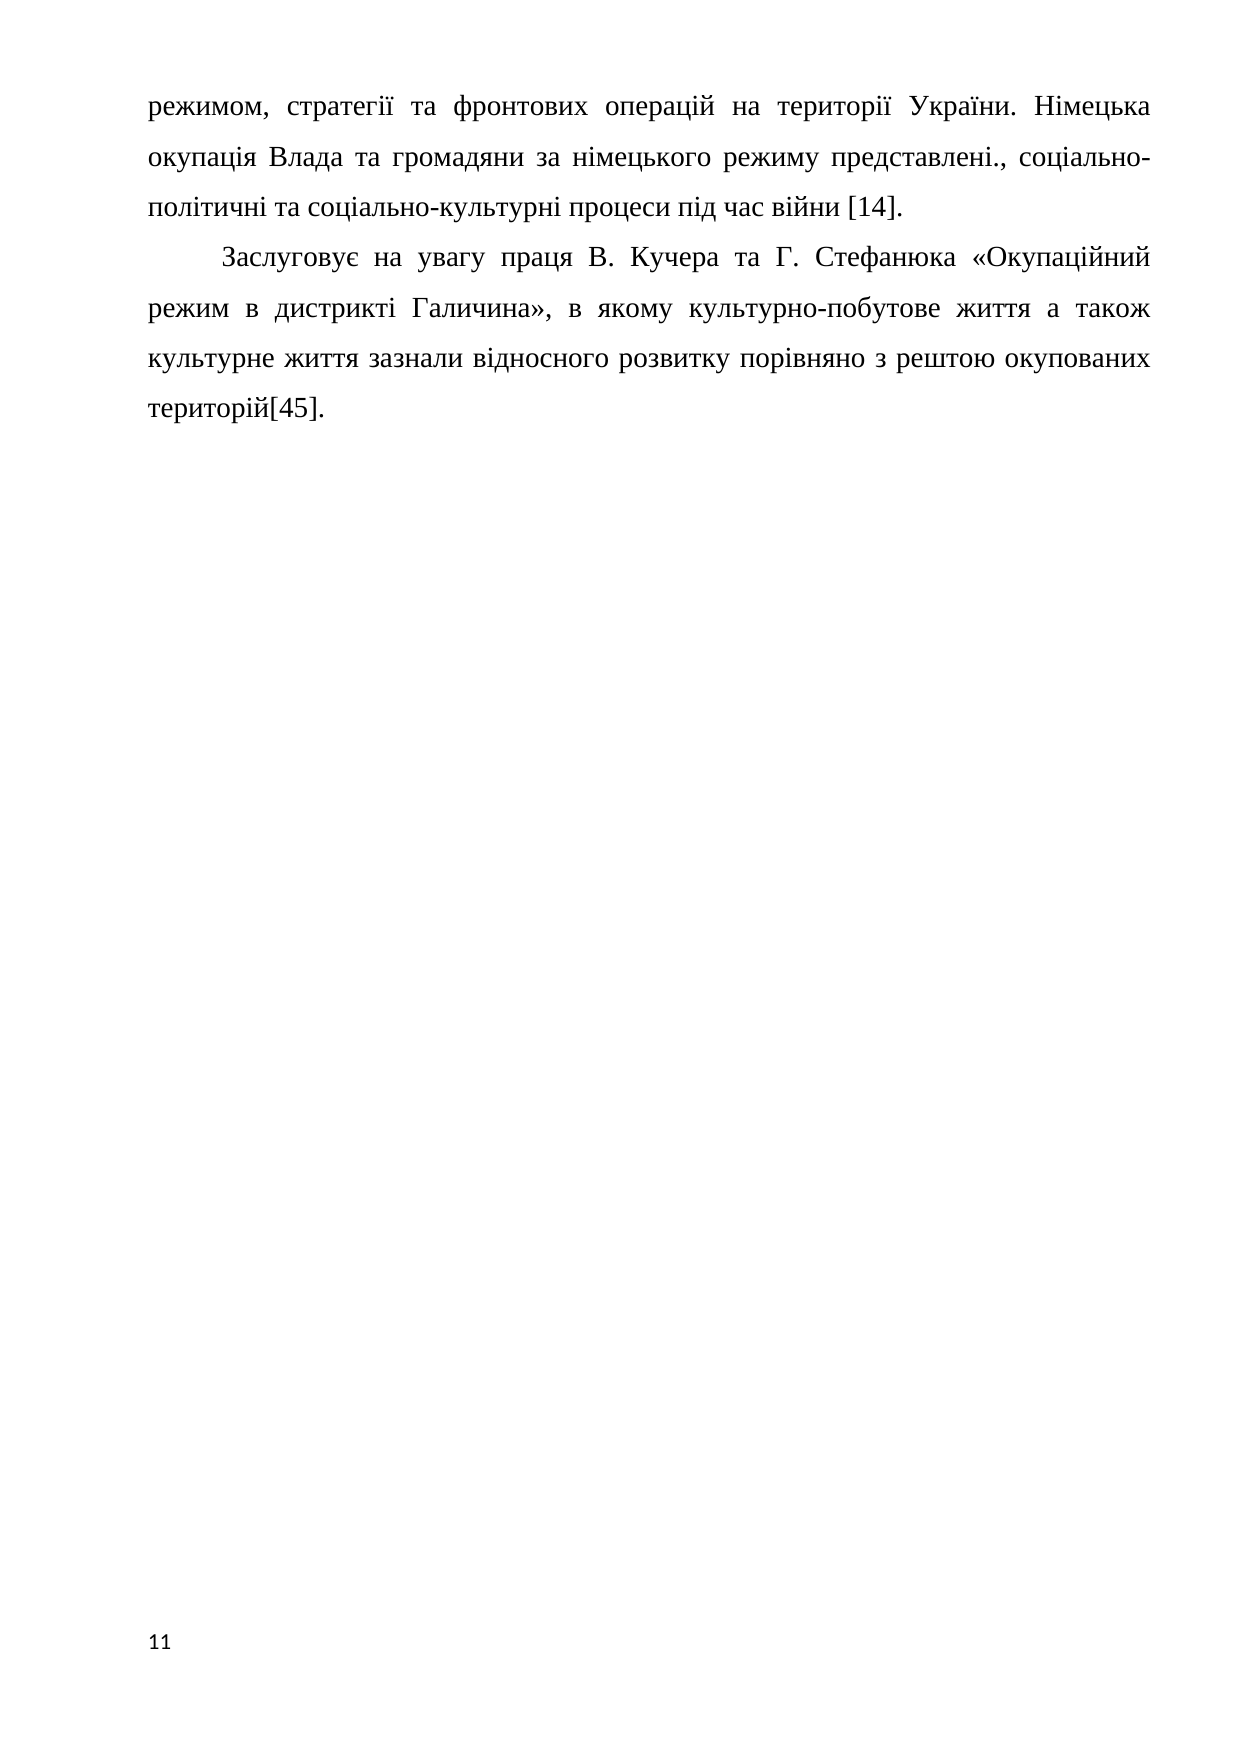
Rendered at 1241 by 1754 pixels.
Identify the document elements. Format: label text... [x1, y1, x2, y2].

text Заслуговує на увагу праця В. Кучера та Г. Стефанюка «Окупаційний режим в дистрикті Галичина», в якому культурно-побутове життя а також культурне життя зазнали відносного розвитку порівняно з рештою окупованих територій[45]. [148, 239, 1152, 424]
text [148, 88, 1152, 223]
